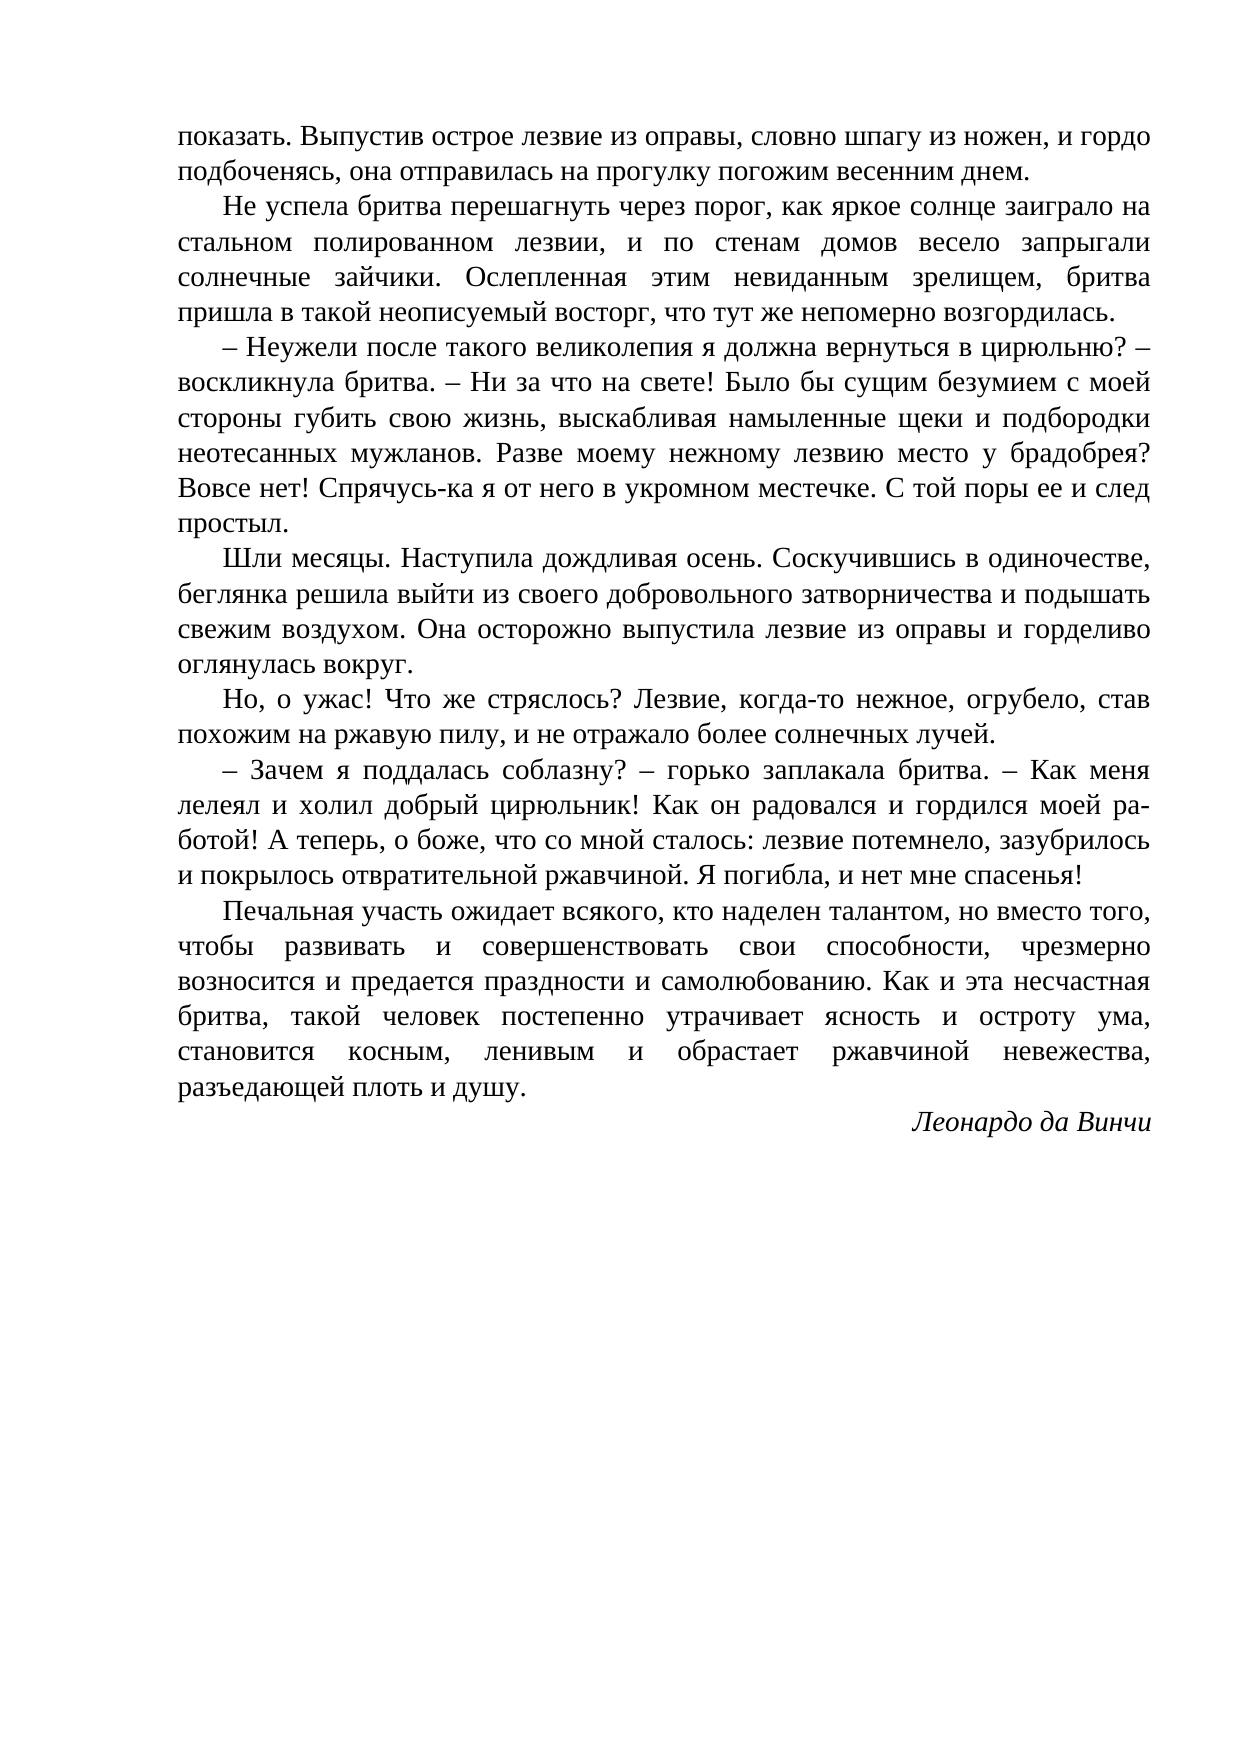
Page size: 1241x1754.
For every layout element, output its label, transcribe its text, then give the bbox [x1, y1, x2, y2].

text Шли месяцы. Наступила дождливая осень. Соскучившись в одиночестве, беглянка решила выйти из своего добровольного затворничества и подышать свежим воздухом. Она осторожно выпустила лезвие из оправы и горделиво оглянулась вокруг. [177, 541, 1152, 680]
text – Неужели после такого великолепия я должна вернуться в цирюльню? – воскликнула бритва. – Ни за что на свете! Было бы сущим безумием с моей стороны губить свою жизнь, выскабливая намыленные щеки и подбородки неотесанных мужланов. Разве моему нежному лезвию место у брадобрея? Вовсе нет! Спрячусь-ка я от него в укромном местечке. С той поры ее и след простыл. [177, 329, 1152, 539]
text – Зачем я поддалась соблазну? – горько заплакала бритва. – Как меня лелеял и холил добрый цирюльник! Как он радовался и гордился моей ра-ботой! А теперь, о боже, что со мной сталось: лезвие потемнело, зазубрилось и покрылось отвратительной ржавчиной. Я погибла, и нет мне спасенья! [177, 752, 1152, 891]
text Леонардо да Винчи [177, 1104, 1152, 1137]
text Не успела бритва перешагнуть через порог, как яркое солнце заиграло на стальном полированном лезвии, и по стенам домов весело запрыгали солнечные зайчики. Ослепленная этим невиданным зрелищем, бритва пришла в такой неописуемый восторг, что тут же непомерно возгордилась. [177, 188, 1152, 328]
text Но, о ужас! Что же стряслось? Лезвие, когда-то нежное, огрубело, став похожим на ржавую пилу, и не отражало более солнечных лучей. [177, 681, 1152, 750]
text Печальная участь ожидает всякого, кто наделен талантом, но вместо того, чтобы развивать и совершенствовать свои способности, чрезмерно возносится и предается праздности и самолюбованию. Как и эта несчастная бритва, такой человек постепенно утрачивает ясность и остроту ума, становится косным, ленивым и обрастает ржавчиной невежества, разъедающей плоть и душу. [177, 893, 1152, 1102]
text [177, 118, 1152, 187]
